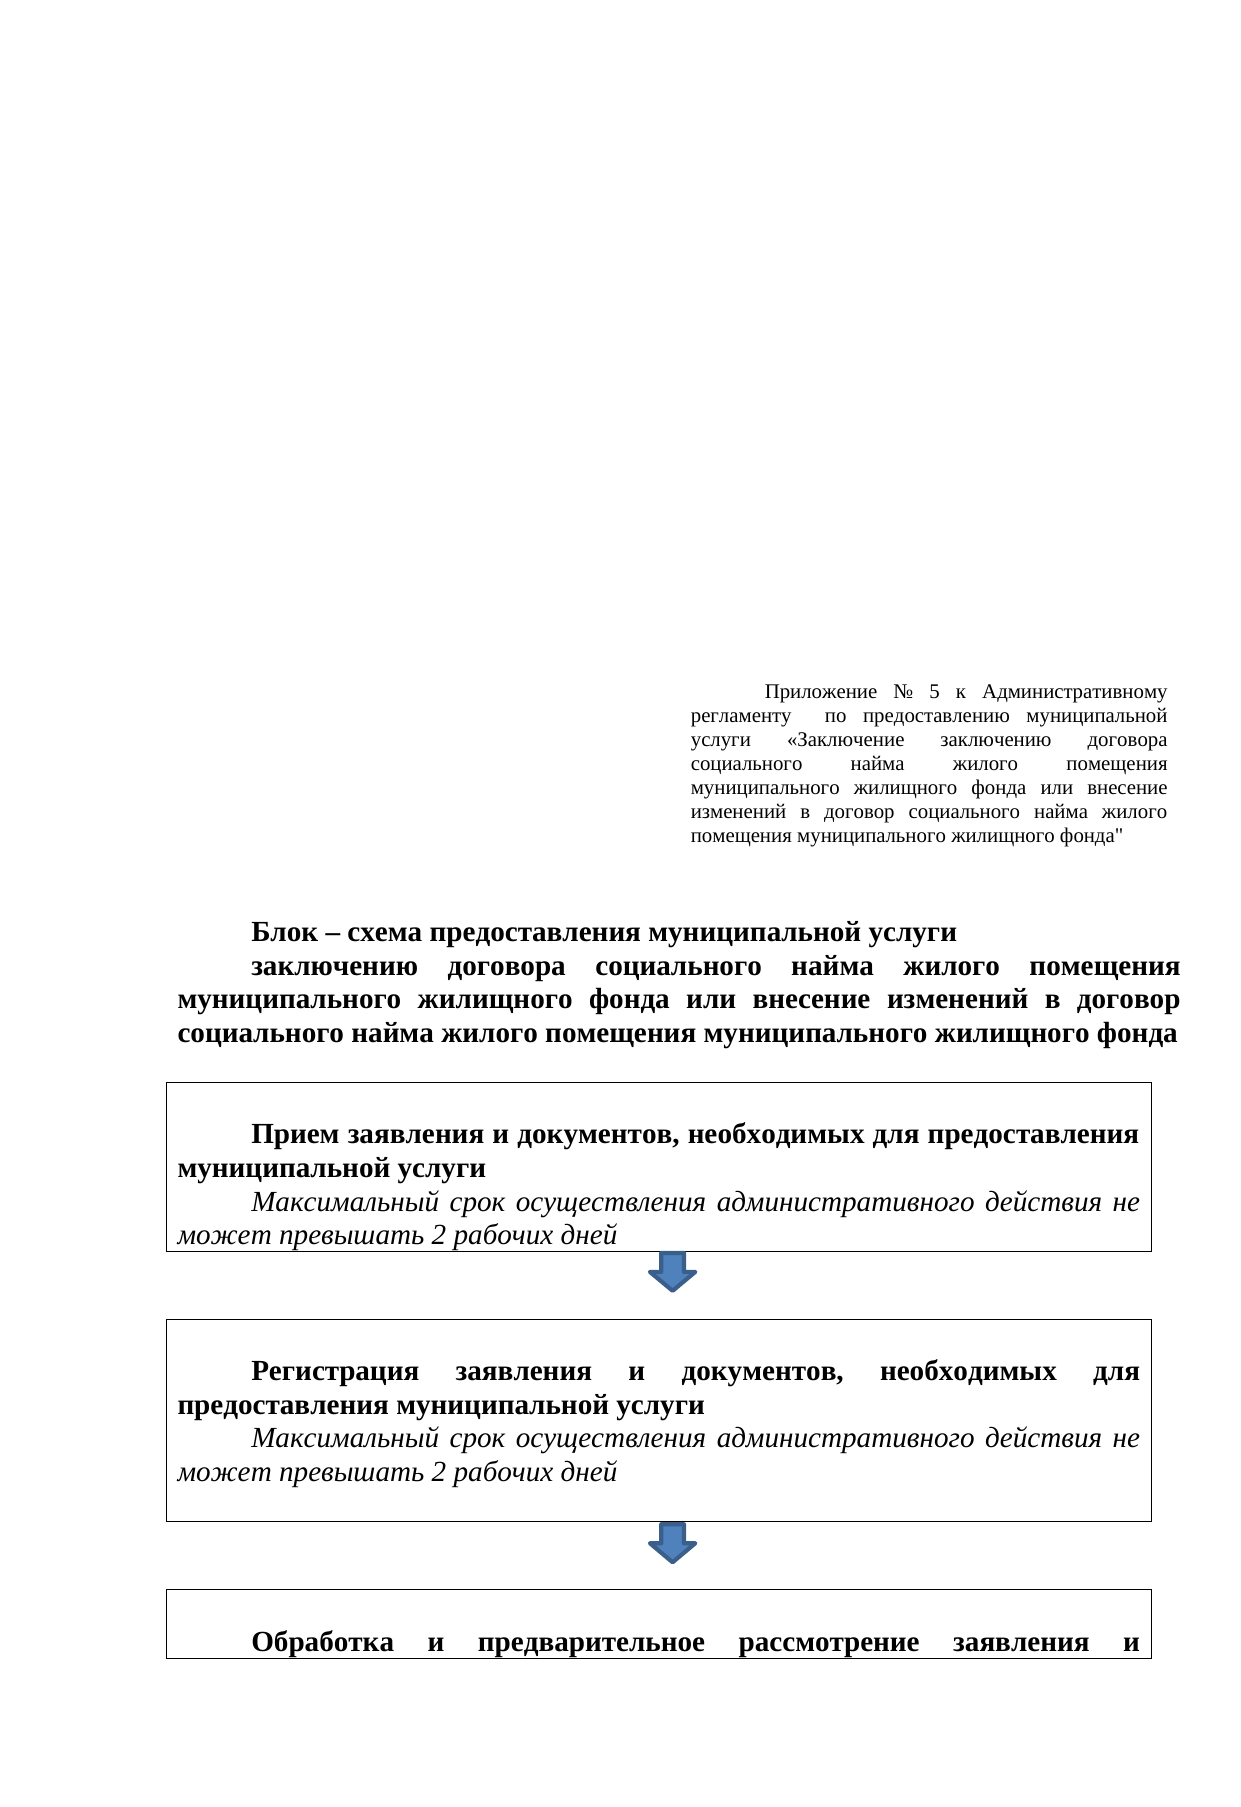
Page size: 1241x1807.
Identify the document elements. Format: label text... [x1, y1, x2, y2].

table_cell Регистрация заявления и документов, необходимых для предоставления муниципальной услуги Максимальный срок осуществления административного действия не может превышать 2 рабочих дней [167, 1320, 1151, 1521]
table_cell [166, 1522, 1152, 1589]
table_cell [167, 1590, 1151, 1657]
table_cell [166, 1252, 1152, 1319]
text Блок – схема предоставления муниципальной услуги [177, 914, 1181, 948]
text заключению договора социального найма жилого помещения муниципального жилищного фонда или внесение изменений в договор социального найма жилого помещения муниципального жилищного фонда [177, 948, 1181, 1048]
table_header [679, 118, 1179, 881]
table_header Прием заявления и документов, необходимых для предоставления муниципальной услуги Максимальный срок осуществления административного действия не может превышать 2 рабочих дней [167, 1083, 1151, 1251]
